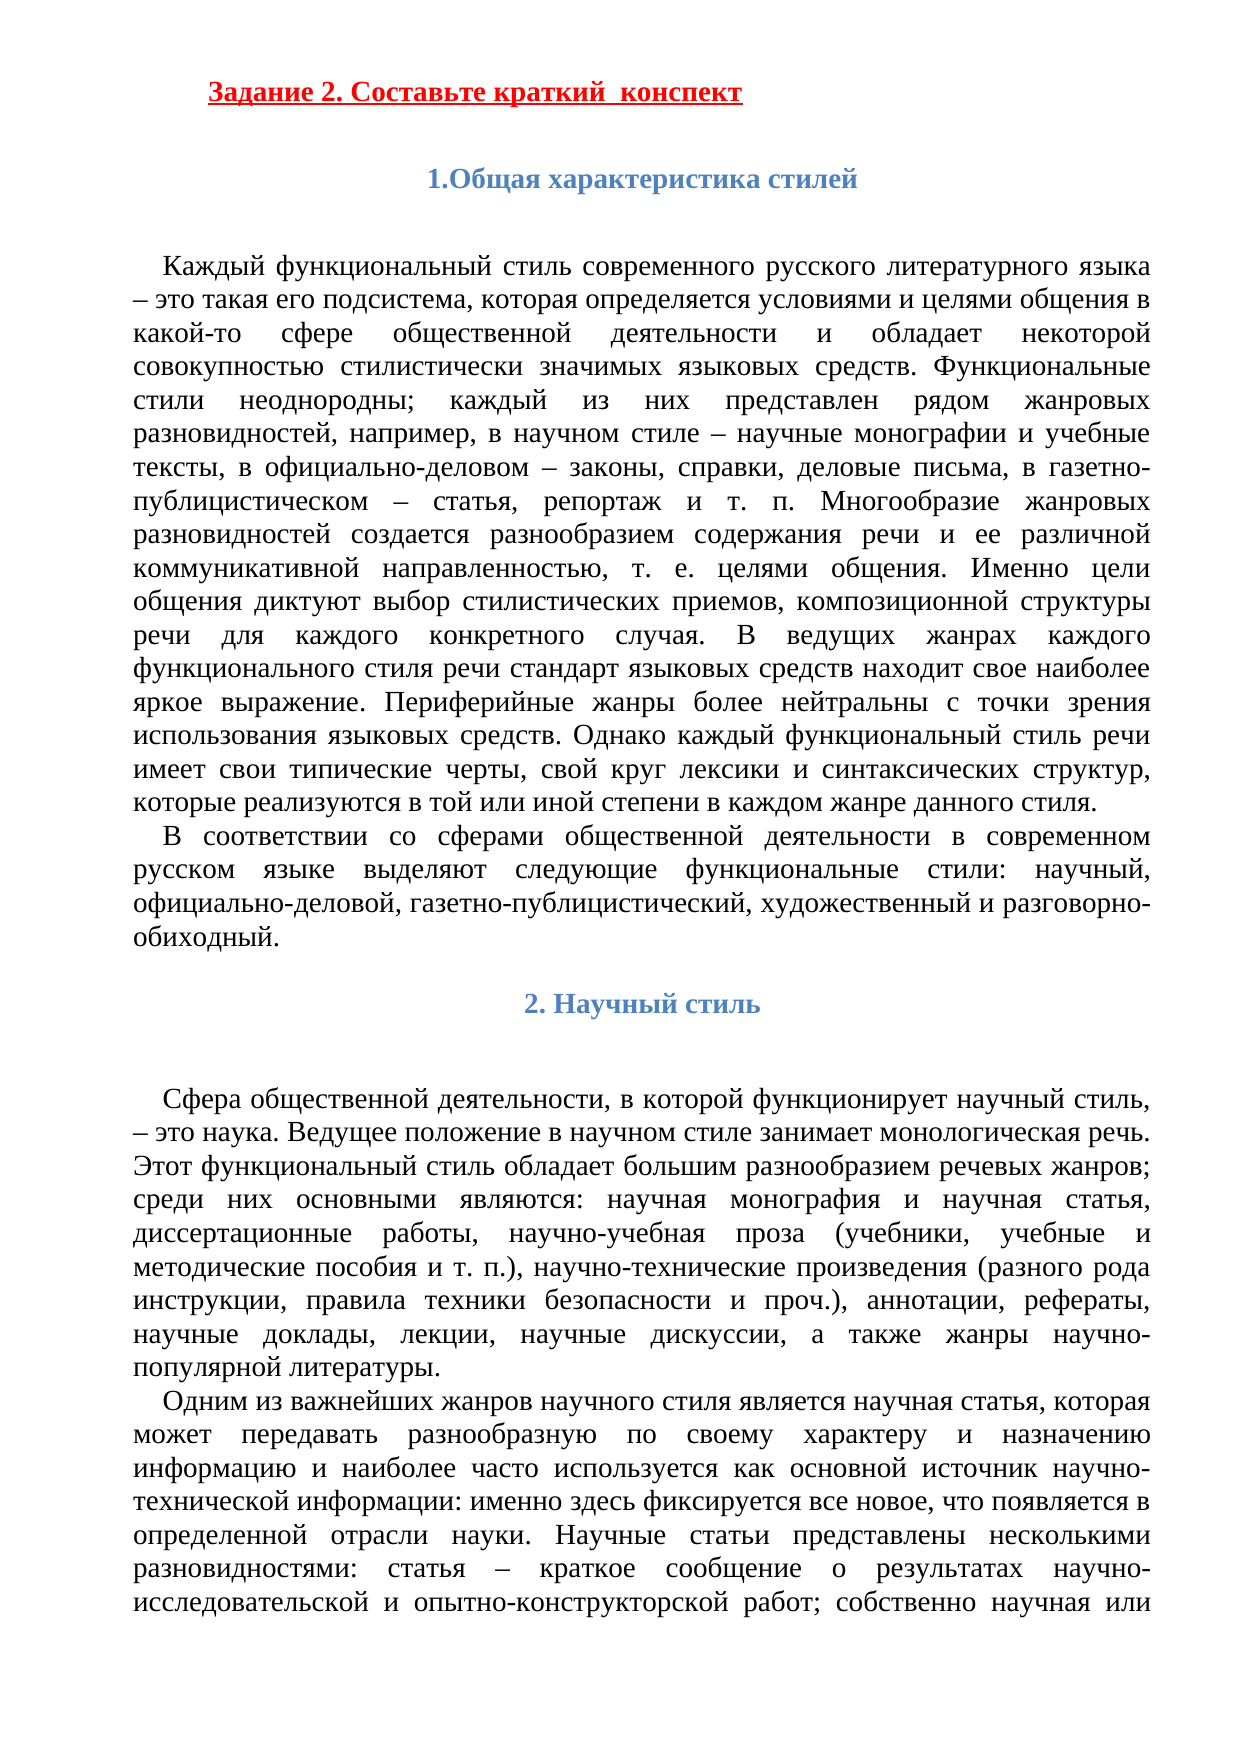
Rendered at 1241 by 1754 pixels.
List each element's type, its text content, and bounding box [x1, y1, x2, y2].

subtitle 1.Общая характеристика стилей [133, 161, 1152, 195]
text В соответствии со сферами общественной деятельности в современном русском языке выделяют следующие функциональные стили: научный, официально-деловой, газетно-публицистический, художественный и разговорно-обиходный. [133, 818, 1152, 952]
list Задание 2. Составьте краткий конспект [208, 74, 1152, 107]
text Каждый функциональный стиль современного русского литературного языка – это такая его подсистема, которая определяется условиями и целями общения в какой-то сфере общественной деятельности и обладает некоторой совокупностью стилистически значимых языковых средств. Функциональные стили неоднородны; каждый из них представлен рядом жанровых разновидностей, например, в научном стиле – научные монографии и учебные тексты, в официально-деловом – законы, справки, деловые письма, в газетно-публицистическом – статья, репортаж и т. п. Многообразие жанровых разновидностей создается разнообразием содержания речи и ее различной коммуникативной направленностью, т. е. целями общения. Именно цели общения диктуют выбор стилистических приемов, композиционной структуры речи для каждого конкретного случая. В ведущих жанрах каждого функционального стиля речи стандарт языковых средств находит свое наиболее яркое выражение. Периферийные жанры более нейтральны с точки зрения использования языковых средств. Однако каждый функциональный стиль речи имеет свои типические черты, свой круг лексики и синтаксических структур, которые реализуются в той или иной степени в каждом жанре данного стиля. [133, 248, 1152, 818]
text Сфера общественной деятельности, в которой функционирует научный стиль, – это наука. Ведущее положение в научном стиле занимает монологическая речь. Этот функциональный стиль обладает большим разнообразием речевых жанров; среди них основными являются: научная монография и научная статья, диссертационные работы, научно-учебная проза (учебники, учебные и методические пособия и т. п.), научно-технические произведения (разного рода инструкции, правила техники безопасности и проч.), аннотации, рефераты, научные доклады, лекции, научные дискуссии, а также жанры научно-популярной литературы. [133, 1081, 1152, 1383]
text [133, 1383, 1152, 1618]
subtitle 2. Научный стиль [133, 986, 1152, 1019]
